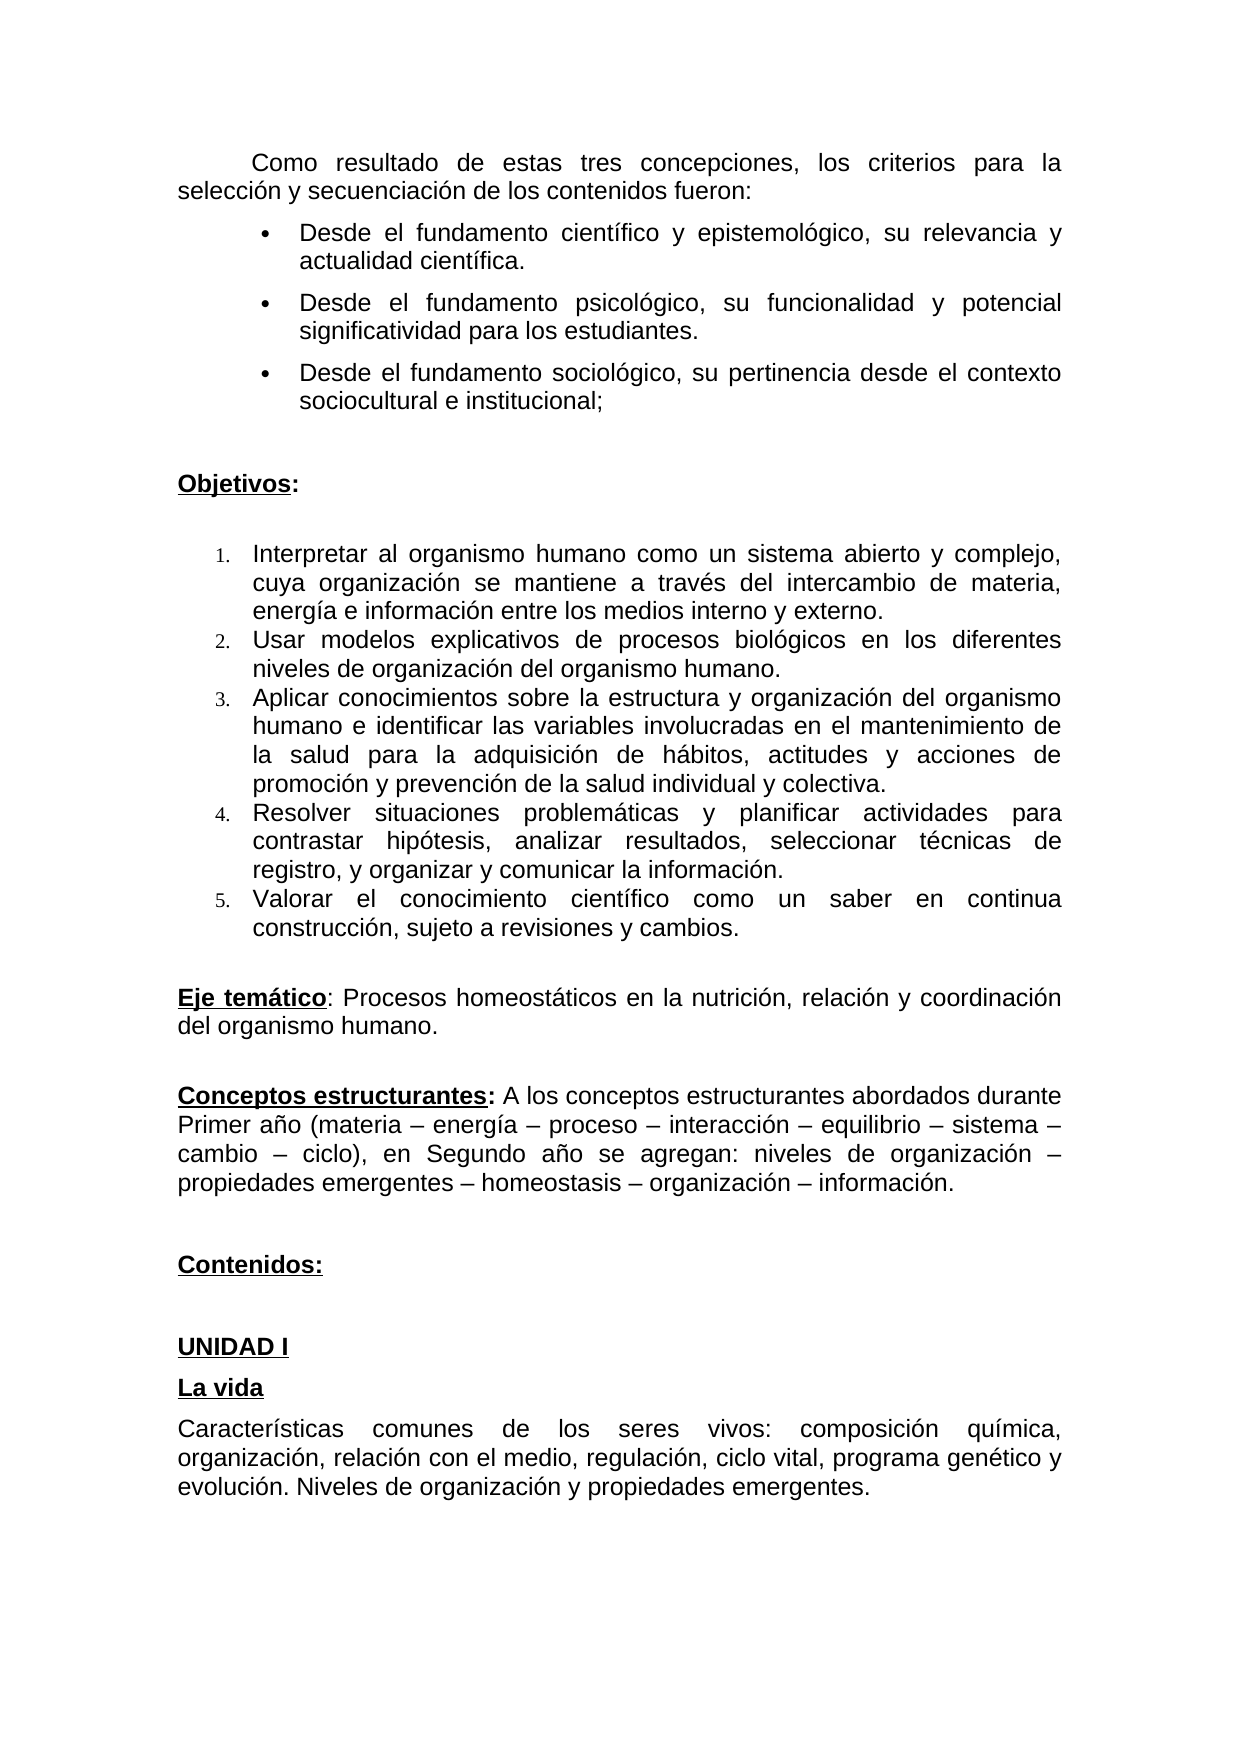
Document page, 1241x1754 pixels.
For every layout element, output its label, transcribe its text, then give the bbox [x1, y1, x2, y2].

list Desde el fundamento psicológico, su funcionalidad y potencial significatividad para los estudiantes. [262, 288, 1063, 345]
list Resolver situaciones problemáticas y planificar actividades para contrastar hipótesis, analizar resultados, seleccionar técnicas de registro, y organizar y comunicar la información. [215, 798, 1063, 884]
text Eje temático: Procesos homeostáticos en la nutrición, relación y coordinación del organismo humano. [177, 954, 1063, 1040]
text La vida [177, 1373, 1063, 1402]
list Desde el fundamento científico y epistemológico, su relevancia y actualidad científica. [262, 218, 1063, 275]
text Conceptos estructurantes: A los conceptos estructurantes abordados durante Primer año (materia – energía – proceso – interacción – equilibrio – sistema – cambio – ciclo), en Segundo año se agregan: niveles de organización – propiedades emergentes – homeostasis – organización – información. [177, 1081, 1063, 1196]
text Características comunes de los seres vivos: composición química, organización, relación con el medio, regulación, ciclo vital, programa genético y evolución. Niveles de organización y propiedades emergentes. [177, 1414, 1063, 1501]
text Objetivos: [177, 469, 1063, 498]
list Usar modelos explicativos de procesos biológicos en los diferentes niveles de organización del organismo humano. [215, 625, 1063, 683]
list Interpretar al organismo humano como un sistema abierto y complejo, cuya organización se mantiene a través del intercambio de materia, energía e información entre los medios interno y externo. [215, 539, 1063, 625]
list Aplicar conocimientos sobre la estructura y organización del organismo humano e identificar las variables involucradas en el mantenimiento de la salud para la adquisición de hábitos, actitudes y acciones de promoción y prevención de la salud individual y colectiva. [215, 683, 1063, 798]
text UNIDAD I [177, 1332, 1063, 1361]
list Desde el fundamento sociológico, su pertinencia desde el contexto sociocultural e institucional; [262, 358, 1063, 415]
text Contenidos: [177, 1250, 1063, 1307]
list Valorar el conocimiento científico como un saber en continua construcción, sujeto a revisiones y cambios. [215, 884, 1063, 941]
text Como resultado de estas tres concepciones, los criterios para la selección y secuenciación de los contenidos fueron: [177, 148, 1063, 205]
